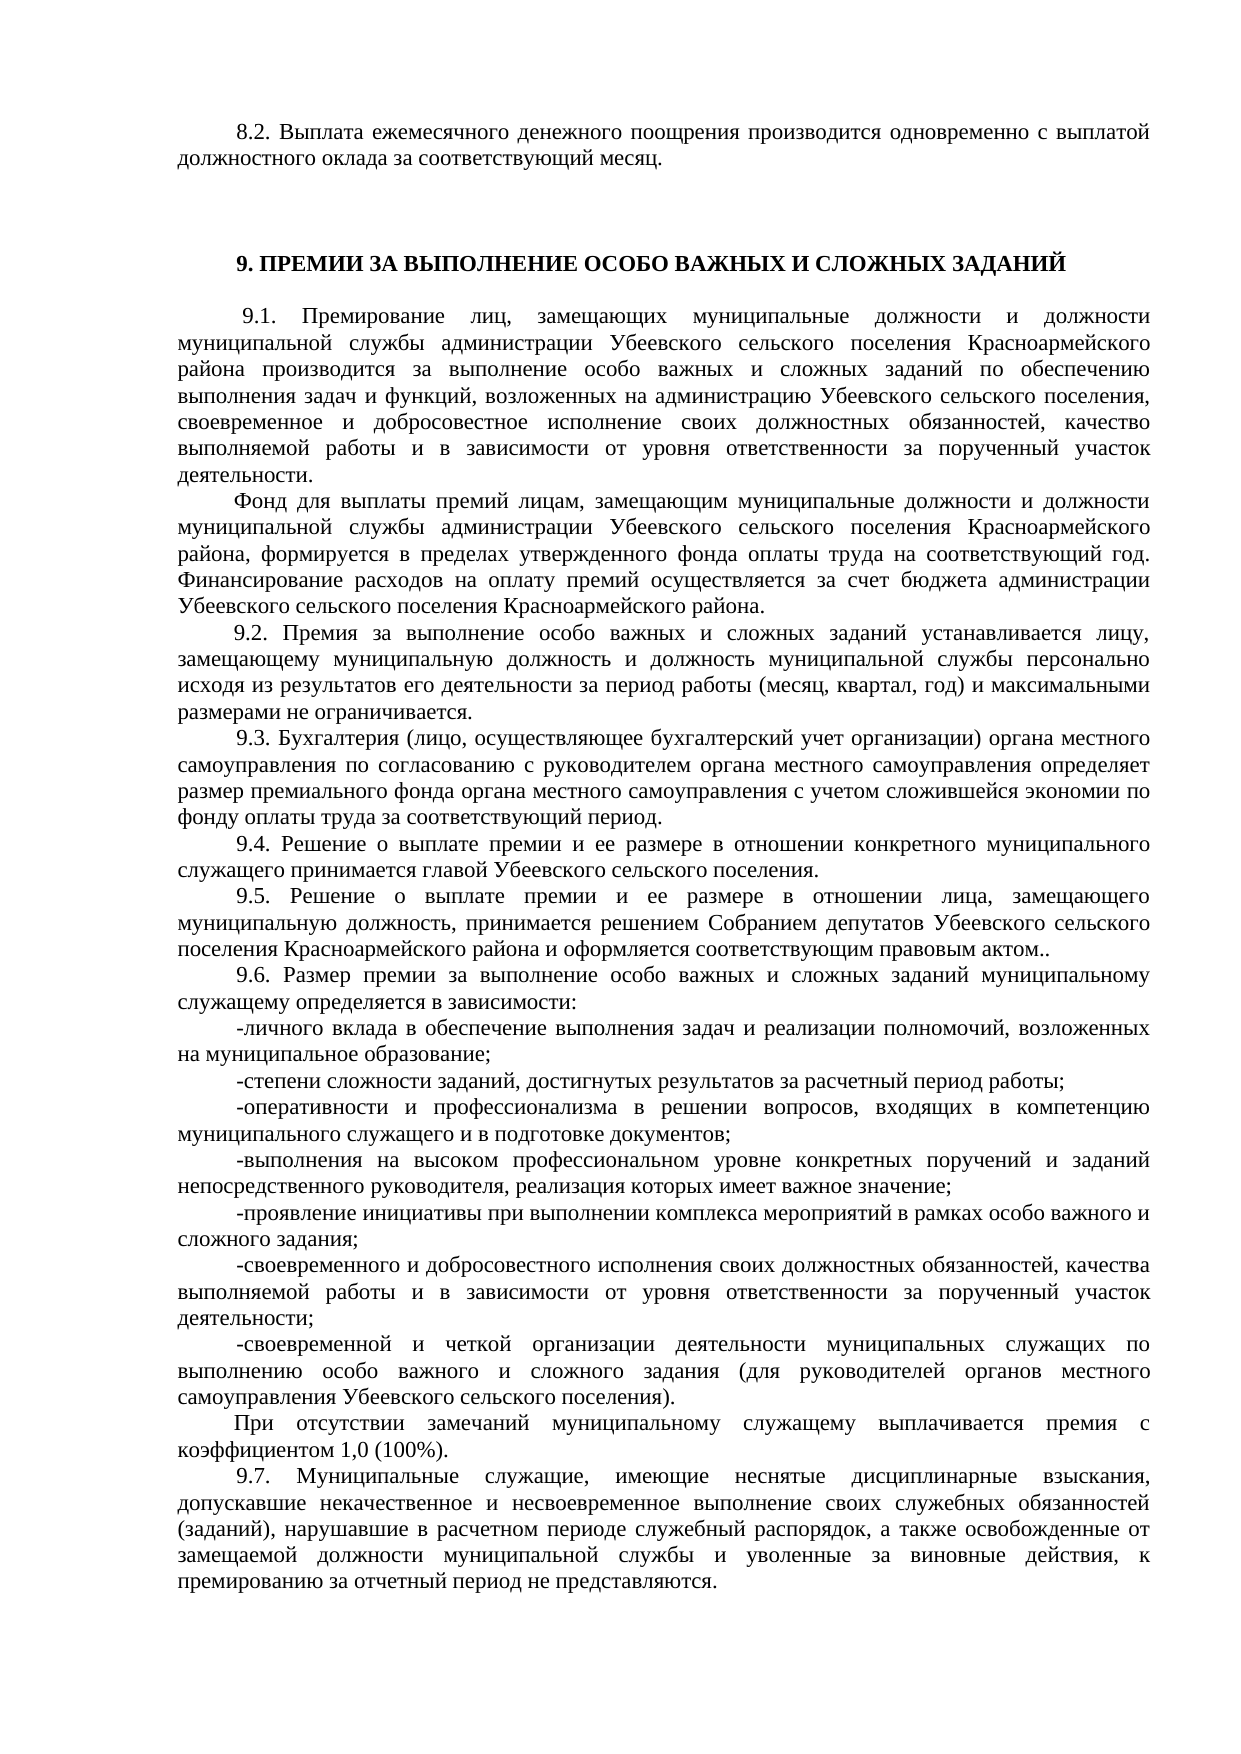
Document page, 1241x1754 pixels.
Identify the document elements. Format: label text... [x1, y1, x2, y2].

text -своевременного и добросовестного исполнения своих должностных обязанностей, качества выполняемой работы и в зависимости от уровня ответственности за порученный участок деятельности; [177, 1251, 1152, 1330]
text 9. ПРЕМИИ ЗА ВЫПОЛНЕНИЕ ОСОБО ВАЖНЫХ И СЛОЖНЫХ ЗАДАНИЙ [177, 250, 1152, 276]
text -степени сложности заданий, достигнутых результатов за расчетный период работы; [177, 1067, 1152, 1093]
text 9.2. Премия за выполнение особо важных и сложных заданий устанавливается лицу, замещающему муниципальную должность и должность муниципальной службы персонально исходя из результатов его деятельности за период работы (месяц, квартал, год) и максимальными размерами не ограничивается. [177, 619, 1152, 724]
text При отсутствии замечаний муниципальному служащему выплачивается премия с коэффициентом 1,0 (100%). [177, 1409, 1152, 1462]
text -проявление инициативы при выполнении комплекса мероприятий в рамках особо важного и сложного задания; [177, 1199, 1152, 1251]
text -выполнения на высоком профессиональном уровне конкретных поручений и заданий непосредственного руководителя, реализация которых имеет важное значение; [177, 1146, 1152, 1199]
text 9.6. Размер премии за выполнение особо важных и сложных заданий муниципальному служащему определяется в зависимости: [177, 961, 1152, 1014]
text 9.7. Муниципальные служащие, имеющие неснятые дисциплинарные взыскания, допускавшие некачественное и несвоевременное выполнение своих служебных обязанностей (заданий), нарушавшие в расчетном периоде служебный распорядок, а также освобожденные от замещаемой должности муниципальной службы и уволенные за виновные действия, к премированию за отчетный период не представляются. [177, 1462, 1152, 1594]
text Фонд для выплаты премий лицам, замещающим муниципальные должности и должности муниципальной службы администрации Убеевского сельского поселения Красноармейского района, формируется в пределах утвержденного фонда оплаты труда на соответствующий год. Финансирование расходов на оплату премий осуществляется за счет бюджета администрации Убеевского сельского поселения Красноармейского района. [177, 487, 1152, 619]
text 9.3. Бухгалтерия (лицо, осуществляющее бухгалтерский учет организации) органа местного самоуправления по согласованию с руководителем органа местного самоуправления определяет размер премиального фонда органа местного самоуправления с учетом сложившейся экономии по фонду оплаты труда за соответствующий период. [177, 724, 1152, 830]
text 9.5. Решение о выплате премии и ее размере в отношении лица, замещающего муниципальную должность, принимается решением Собранием депутатов Убеевского сельского поселения Красноармейского района и оформляется соответствующим правовым актом.. [177, 882, 1152, 961]
text 9.1. Премирование лиц, замещающих муниципальные должности и должности муниципальной службы администрации Убеевского сельского поселения Красноармейского района производится за выполнение особо важных и сложных заданий по обеспечению выполнения задач и функций, возложенных на администрацию Убеевского сельского поселения, своевременное и добросовестное исполнение своих должностных обязанностей, качество выполняемой работы и в зависимости от уровня ответственности за порученный участок деятельности. [177, 303, 1152, 487]
text -оперативности и профессионализма в решении вопросов, входящих в компетенцию муниципального служащего и в подготовке документов; [177, 1093, 1152, 1146]
text 9.4. Решение о выплате премии и ее размере в отношении конкретного муниципального служащего принимается главой Убеевского сельского поселения. [177, 830, 1152, 882]
text -своевременной и четкой организации деятельности муниципальных служащих по выполнению особо важного и сложного задания (для руководителей органов местного самоуправления Убеевского сельского поселения). [177, 1330, 1152, 1409]
text -личного вклада в обеспечение выполнения задач и реализации полномочий, возложенных на муниципальное образование; [177, 1014, 1152, 1067]
text 8.2. Выплата ежемесячного денежного поощрения производится одновременно с выплатой должностного оклада за соответствующий месяц. [177, 118, 1152, 171]
